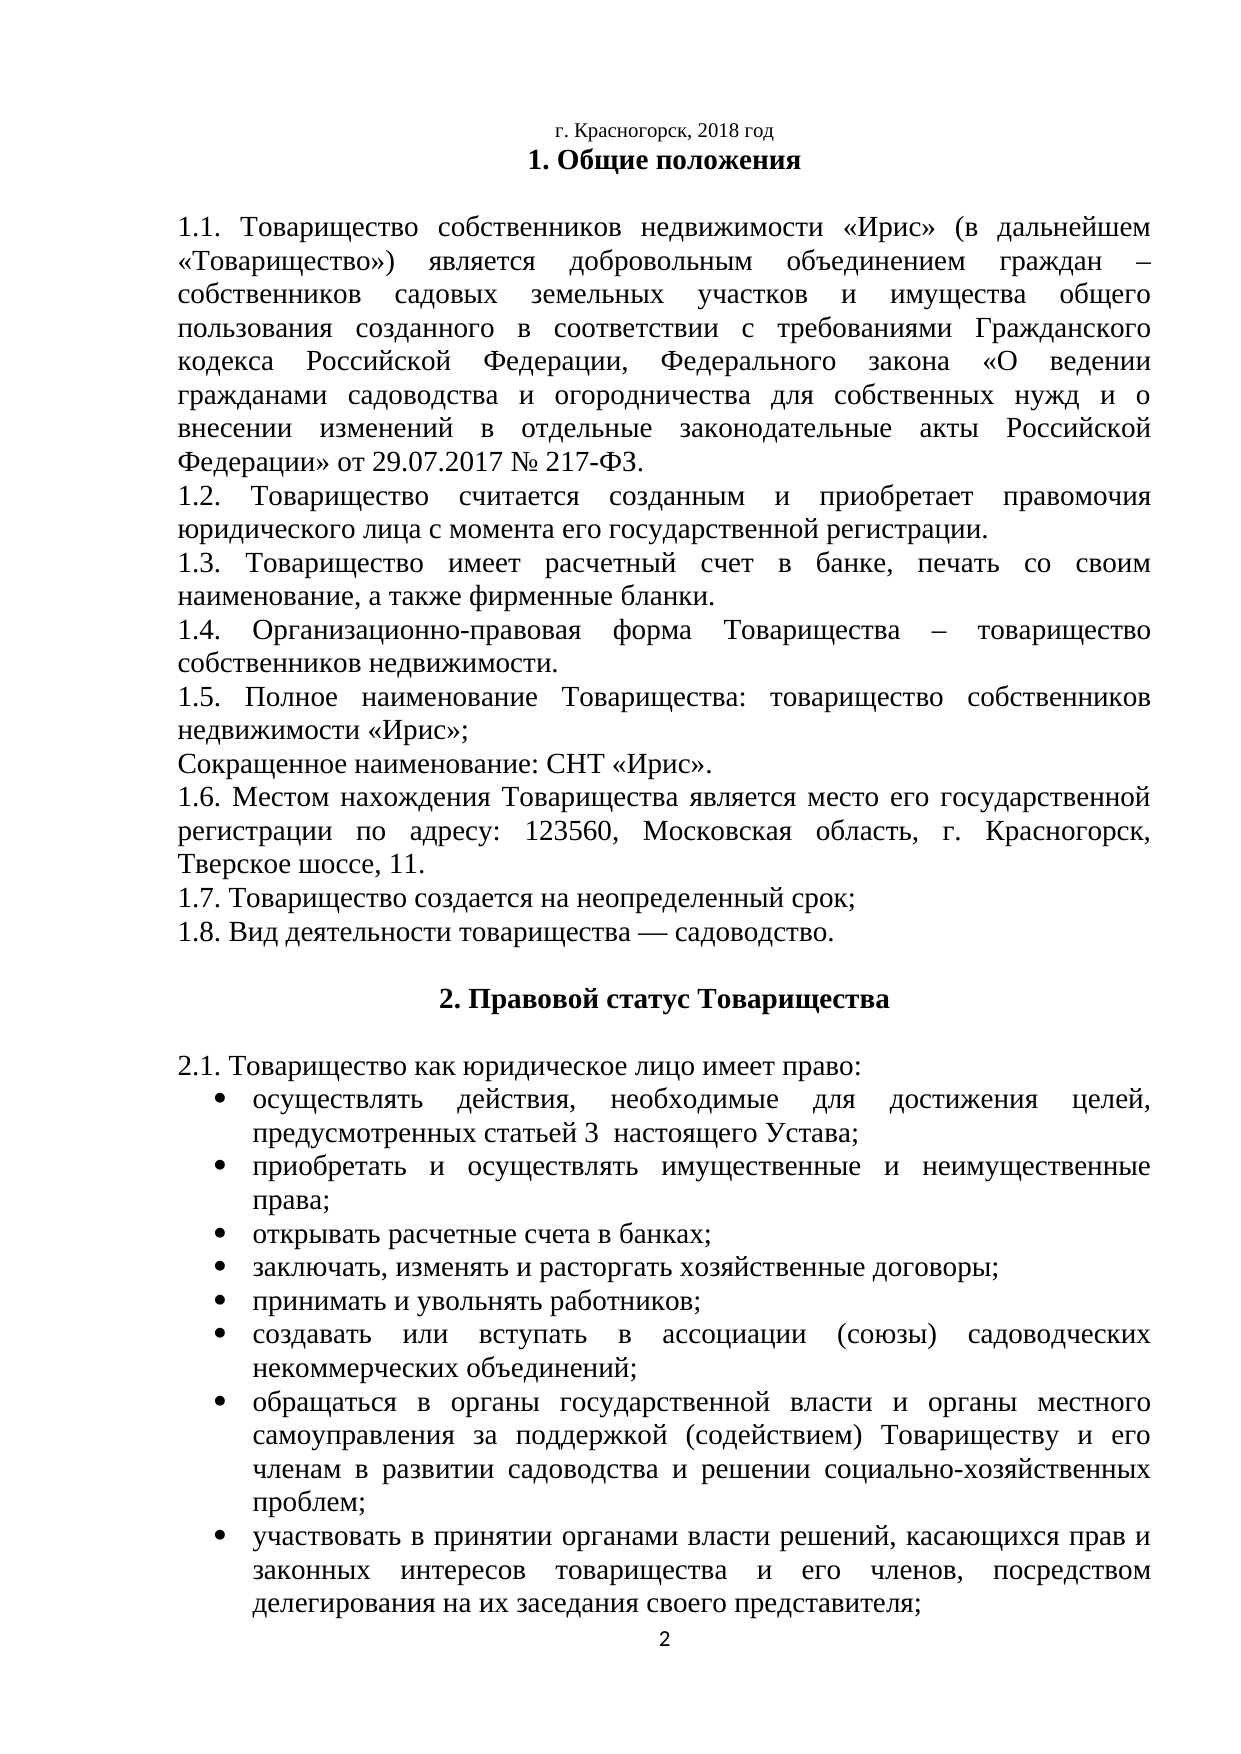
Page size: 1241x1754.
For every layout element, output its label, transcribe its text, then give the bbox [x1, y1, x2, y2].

text 1.6. Местом нахождения Товарищества является место его государственной регистрации по адресу: 123560, Московская область, г. Красногорск, Тверское шоссе, 11. [177, 779, 1152, 880]
list приобретать и осуществлять имущественные и неимущественные права; [215, 1148, 1152, 1216]
text г. Красногорск, 2018 год [177, 118, 1152, 142]
list участвовать в принятии органами власти решений, касающихся прав и законных интересов товарищества и его членов, посредством делегирования на их заседания своего представителя; [215, 1518, 1152, 1619]
list открывать расчетные счета в банках; [215, 1216, 1152, 1249]
text Сокращенное наименование: СНТ «Ирис». [177, 746, 1152, 779]
text 1.2. Товарищество считается созданным и приобретает правомочия юридического лица с момента его государственной регистрации. [177, 478, 1152, 545]
list обращаться в органы государственной власти и органы местного самоуправления за поддержкой (содействием) Товариществу и его членам в развитии садоводства и решении социально-хозяйственных проблем; [215, 1384, 1152, 1518]
text 1.1. Товарищество собственников недвижимости «Ирис» (в дальнейшем «Товарищество») является добровольным объединением граждан – собственников садовых земельных участков и имущества общего пользования созданного в соответствии с требованиями Гражданского кодекса Российской Федерации, Федерального закона «О ведении гражданами садоводства и огородничества для собственных нужд и о внесении изменений в отдельные законодательные акты Российской Федерации» от 29.07.2017 № 217-ФЗ. [177, 209, 1152, 478]
text 1.7. Товарищество создается на неопределенный срок; [177, 880, 1152, 914]
text 2.1. Товарищество как юридическое лицо имеет право: [177, 1048, 1152, 1081]
text 1.3. Товарищество имеет расчетный счет в банке, печать со своим наименование, а также фирменные бланки. [177, 545, 1152, 612]
text 1.5. Полное наименование Товарищества: товарищество собственников недвижимости «Ирис»; [177, 679, 1152, 746]
list заключать, изменять и расторгать хозяйственные договоры; [215, 1249, 1152, 1283]
list осуществлять действия, необходимые для достижения целей, предусмотренных статьей 3 настоящего Устава; [215, 1081, 1152, 1148]
list создавать или вступать в ассоциации (союзы) садоводческих некоммерческих объединений; [215, 1317, 1152, 1384]
text 1.8. Вид деятельности товарищества — садоводство. [177, 914, 1152, 947]
text 1.4. Организационно-правовая форма Товарищества – товарищество собственников недвижимости. [177, 612, 1152, 679]
text 2. Правовой статус Товарищества [177, 981, 1152, 1014]
text 1. Общие положения [177, 142, 1152, 176]
list принимать и увольнять работников; [215, 1283, 1152, 1317]
